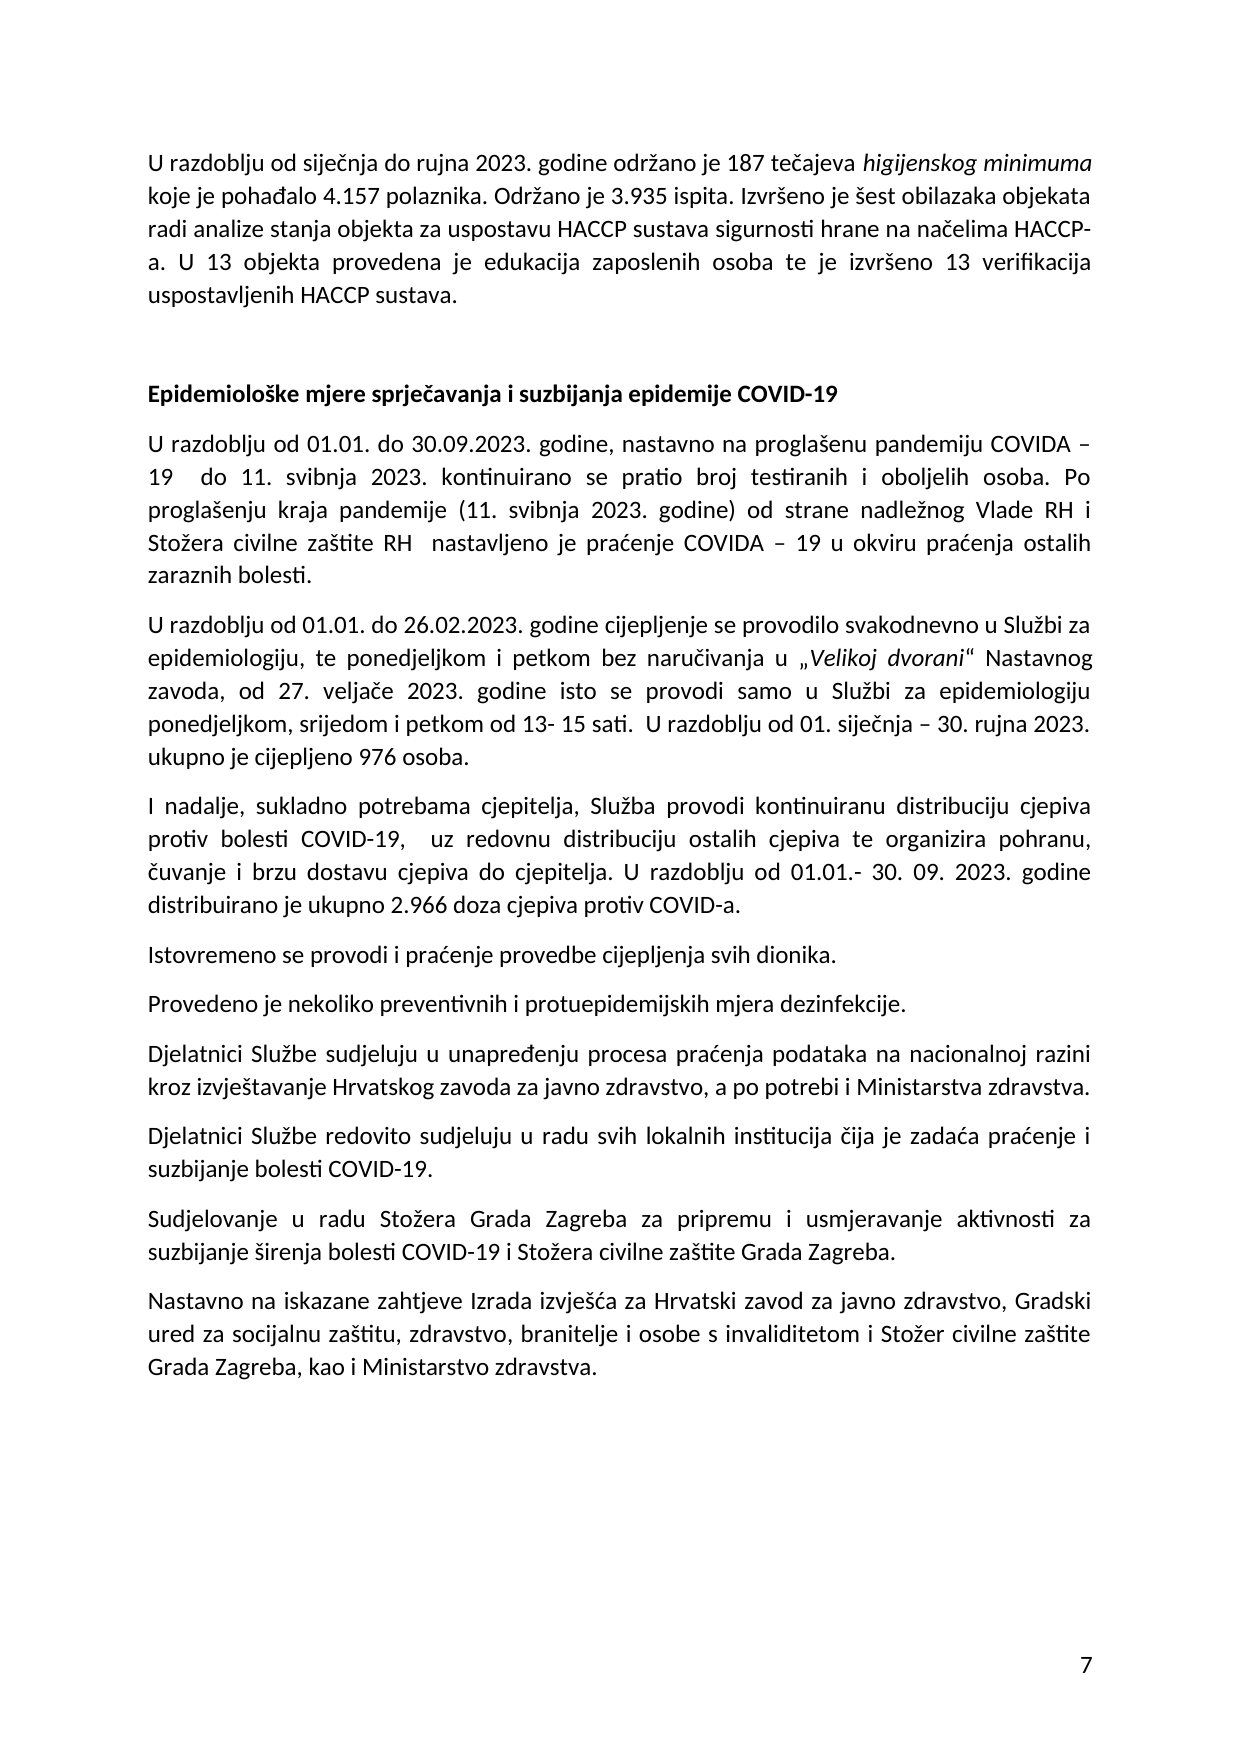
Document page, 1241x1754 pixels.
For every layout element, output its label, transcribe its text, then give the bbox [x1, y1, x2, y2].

text Epidemiološke mjere sprječavanja i suzbijanja epidemije COVID-19 [148, 378, 1093, 409]
text U razdoblju od 01.01. do 30.09.2023. godine, nastavno na proglašenu pandemiju COVIDA – 19 do 11. svibnja 2023. kontinuirano se pratio broj testiranih i oboljelih osoba. Po proglašenju kraja pandemije (11. svibnja 2023. godine) od strane nadležnog Vlade RH i Stožera civilne zaštite RH nastavljeno je praćenje COVIDA – 19 u okviru praćenja ostalih zaraznih bolesti. [148, 428, 1093, 590]
text Djelatnici Službe redovito sudjeluju u radu svih lokalnih institucija čija je zadaća praćenje i suzbijanje bolesti COVID-19. [148, 1121, 1093, 1184]
text Nastavno na iskazane zahtjeve Izrada izvješća za Hrvatski zavod za javno zdravstvo, Gradski ured za socijalnu zaštitu, zdravstvo, branitelje i osobe s invaliditetom i Stožer civilne zaštite Grada Zagreba, kao i Ministarstvo zdravstva. [148, 1286, 1093, 1382]
text U razdoblju od 01.01. do 26.02.2023. godine cijepljenje se provodilo svakodnevno u Službi za epidemiologiju, te ponedjeljkom i petkom bez naručivanja u „Velikoj dvorani“ Nastavnog zavoda, od 27. veljače 2023. godine isto se provodi samo u Službi za epidemiologiju ponedjeljkom, srijedom i petkom od 13- 15 sati. U razdoblju od 01. siječnja – 30. rujna 2023. ukupno je cijepljeno 976 osoba. [148, 609, 1093, 771]
text Istovremeno se provodi i praćenje provedbe cijepljenja svih dionika. [148, 939, 1093, 969]
text U razdoblju od siječnja do rujna 2023. godine održano je 187 tečajeva higijenskog minimuma koje je pohađalo 4.157 polaznika. Održano je 3.935 ispita. Izvršeno je šest obilazaka objekata radi analize stanja objekta za uspostavu HACCP sustava sigurnosti hrane na načelima HACCP-a. U 13 objekta provedena je edukacija zaposlenih osoba te je izvršeno 13 verifikacija uspostavljenih HACCP sustava. [148, 148, 1093, 310]
text I nadalje, sukladno potrebama cjepitelja, Služba provodi kontinuiranu distribuciju cjepiva protiv bolesti COVID-19, uz redovnu distribuciju ostalih cjepiva te organizira pohranu, čuvanje i brzu dostavu cjepiva do cjepitelja. U razdoblju od 01.01.- 30. 09. 2023. godine distribuirano je ukupno 2.966 doza cjepiva protiv COVID-a. [148, 791, 1093, 920]
text Djelatnici Službe sudjeluju u unapređenju procesa praćenja podataka na nacionalnoj razini kroz izvještavanje Hrvatskog zavoda za javno zdravstvo, a po potrebi i Ministarstva zdravstva. [148, 1038, 1093, 1101]
text Sudjelovanje u radu Stožera Grada Zagreba za pripremu i usmjeravanje aktivnosti za suzbijanje širenja bolesti COVID-19 i Stožera civilne zaštite Grada Zagreba. [148, 1203, 1093, 1266]
text Provedeno je nekoliko preventivnih i protuepidemijskih mjera dezinfekcije. [148, 988, 1093, 1019]
